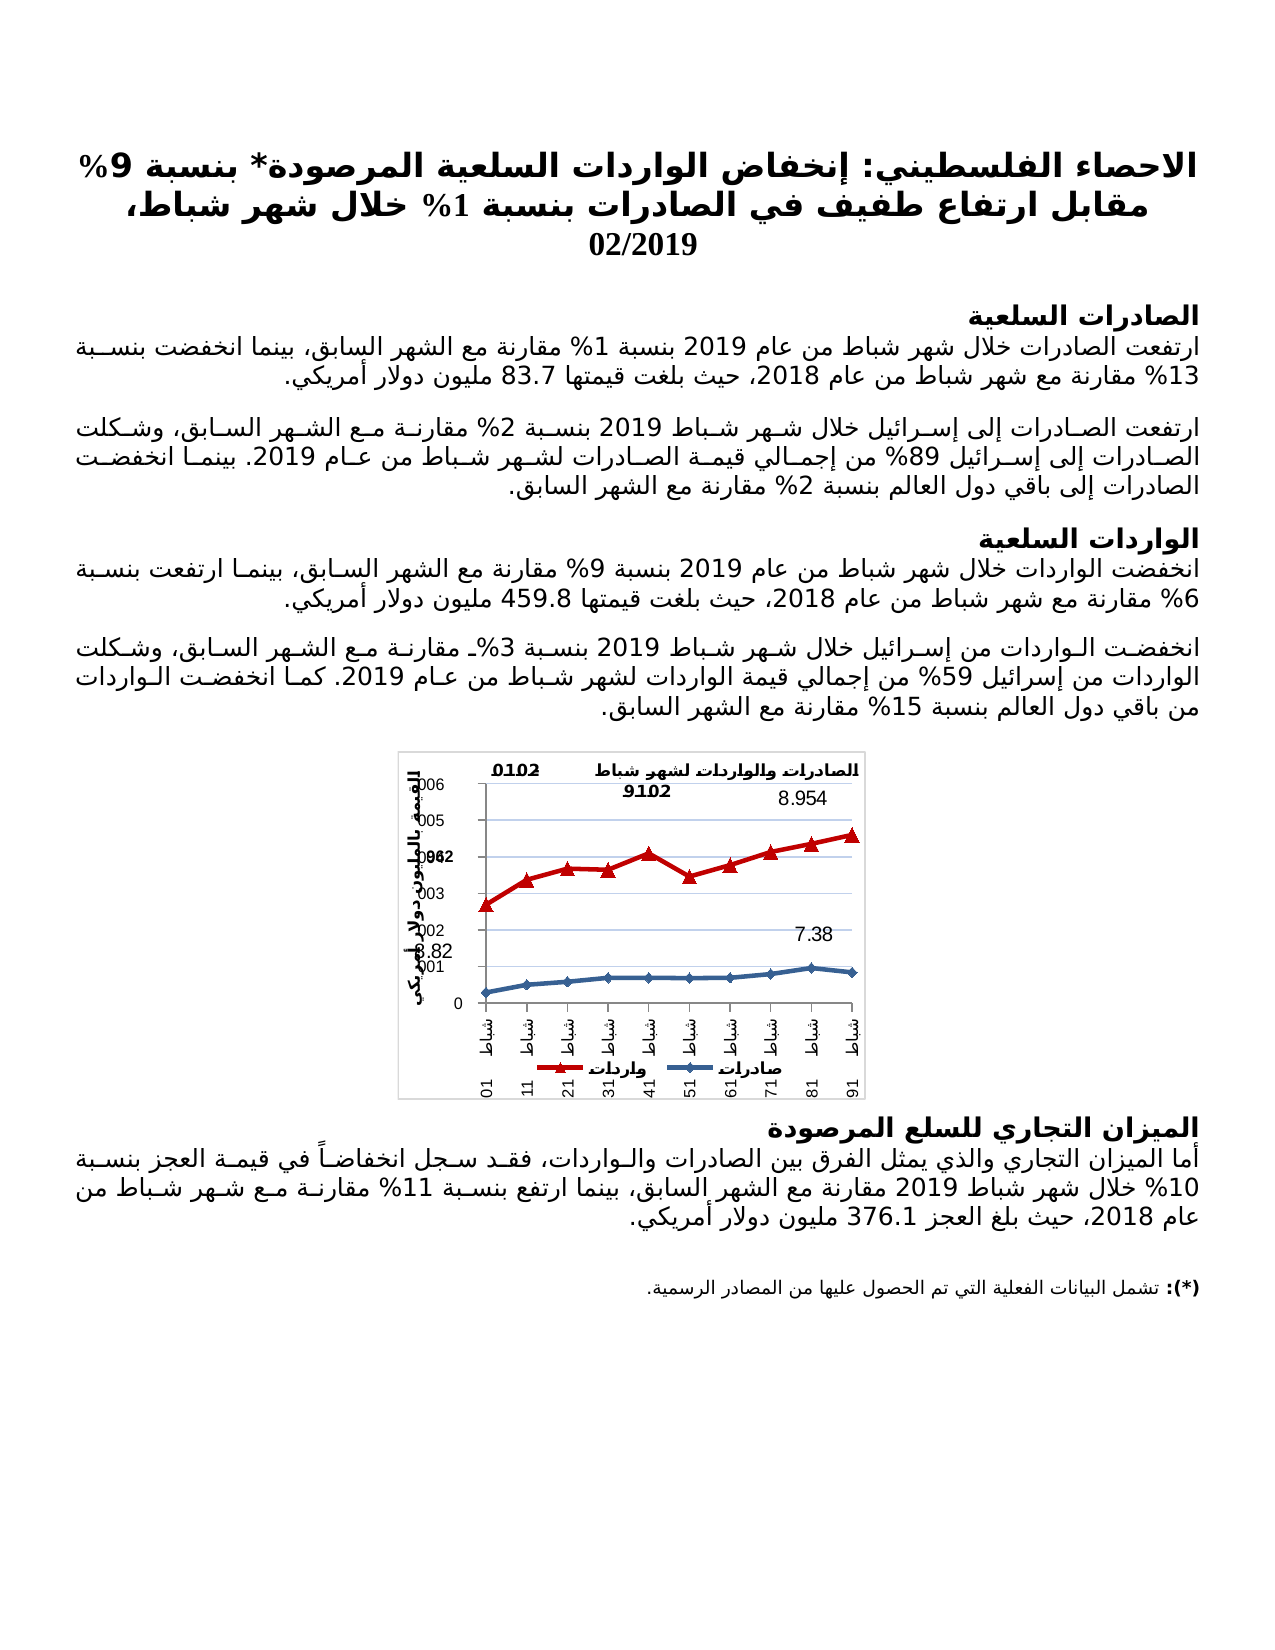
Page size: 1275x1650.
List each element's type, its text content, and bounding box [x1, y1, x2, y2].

text الصادرات السلعية [75, 300, 1200, 332]
text ارتفعت الصادرات خلال شهر شباط من عام 2019 بنسبة 1% مقارنة مع الشهر السابق، بينما انخفضت بنسبة 13% مقارنة مع شهر شباط من عام 2018، حيث بلغت قيمتها 83.7 مليون دولار أمريكي. [75, 332, 1200, 390]
text ارتفعت الصادرات إلى إسرائيل خلال شهر شباط 2019 بنسبة 2% مقارنة مع الشهر السابق، وشكلت الصادرات إلى إسرائيل 89% من إجمالي قيمة الصادرات لشهر شباط من عام 2019. بينما انخفضت الصادرات إلى باقي دول العالم بنسبة 2% مقارنة مع الشهر السابق. [75, 413, 1200, 500]
text الميزان التجاري للسلع المرصودة [75, 1112, 1200, 1144]
text انخفضت الواردات خلال شهر شباط من عام 2019 بنسبة 9% مقارنة مع الشهر السابق، بينما ارتفعت بنسبة 6% مقارنة مع شهر شباط من عام 2018، حيث بلغت قيمتها 459.8 مليون دولار أمريكي. [75, 555, 1200, 613]
text الواردات السلعية [75, 523, 1200, 555]
text أما الميزان التجاري والذي يمثل الفرق بين الصادرات والواردات، فقد سجل انخفاضاً في قيمة العجز بنسبة 10% خلال شهر شباط 2019 مقارنة مع الشهر السابق، بينما ارتفع بنسبة 11% مقارنة مع شهر شباط من عام 2018، حيث بلغ العجز 376.1 مليون دولار أمريكي. [75, 1144, 1200, 1231]
text الاحصاء الفلسطيني: إنخفاض الواردات السلعية المرصودة* بنسبة 9% مقابل ارتفاع طفيف في الصادرات بنسبة 1% خلال شهر شباط،02/2019 [75, 146, 1200, 263]
text (*): تشمل البيانات الفعلية التي تم الحصول عليها من المصادر الرسمية. [75, 1277, 1200, 1299]
text انخفضت الواردات من إسرائيل خلال شهر شباط 2019 بنسبة 3% مقارنة مع الشهر السابق، وشكلت الواردات من إسرائيل 59% من إجمالي قيمة الواردات لشهر شباط من عام 2019. كما انخفضت الواردات من باقي دول العالم بنسبة 15% مقارنة مع الشهر السابق. [75, 633, 1200, 721]
